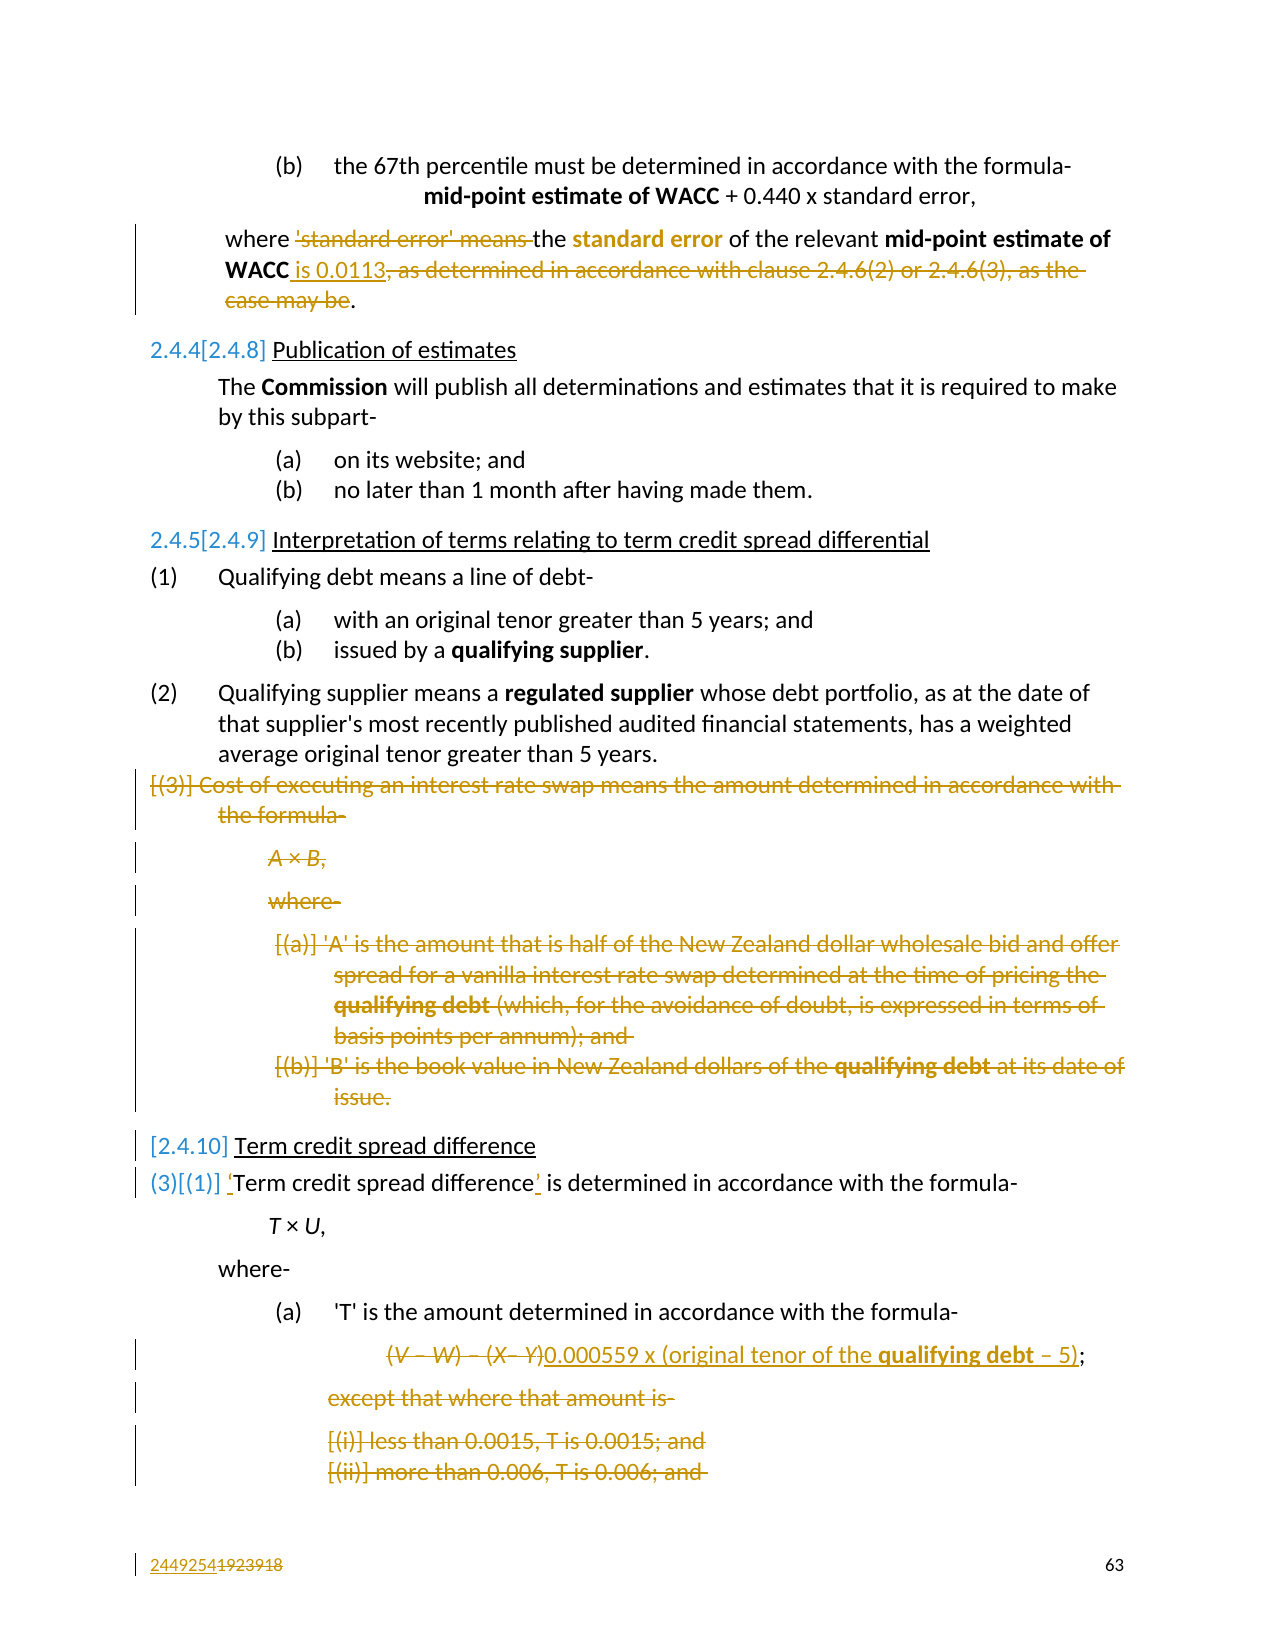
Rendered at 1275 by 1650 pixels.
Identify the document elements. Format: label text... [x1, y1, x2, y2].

text where the standard error of the relevant mid-point estimate of WACC. [225, 223, 1125, 315]
subtitle no later than 1 month after having made them. [275, 475, 1125, 505]
subtitle with an original tenor greater than 5 years; and [275, 604, 1125, 634]
subtitle issued by a qualifying supplier. [275, 634, 1125, 665]
subtitle Interpretation of terms relating to term credit spread differential [150, 524, 1125, 554]
text ; [386, 1339, 1125, 1370]
subtitle 'T' is the amount determined in accordance with the formula- [275, 1296, 1125, 1327]
text T × U, [268, 1210, 1125, 1241]
subtitle Term credit spread difference is determined in accordance with the formula- [150, 1167, 1125, 1198]
subtitle on its website; and [275, 444, 1125, 475]
subtitle mid-point estimate of WACC + 0.440 x standard error, [275, 181, 1125, 211]
subtitle Qualifying supplier means a regulated supplier whose debt portfolio, as at the date of that supplier's most recently published audited financial statements, has a weighted average original tenor greater than 5 years. [150, 677, 1125, 769]
subtitle Term credit spread difference [150, 1130, 1125, 1161]
text where- [218, 1253, 1125, 1284]
text The Commission will publish all determinations and estimates that it is required to make by this subpart- [218, 371, 1125, 432]
subtitle Qualifying debt means a line of debt- [150, 561, 1125, 591]
subtitle the 67th percentile must be determined in accordance with the formula- [275, 150, 1125, 181]
subtitle Publication of estimates [150, 334, 1125, 364]
